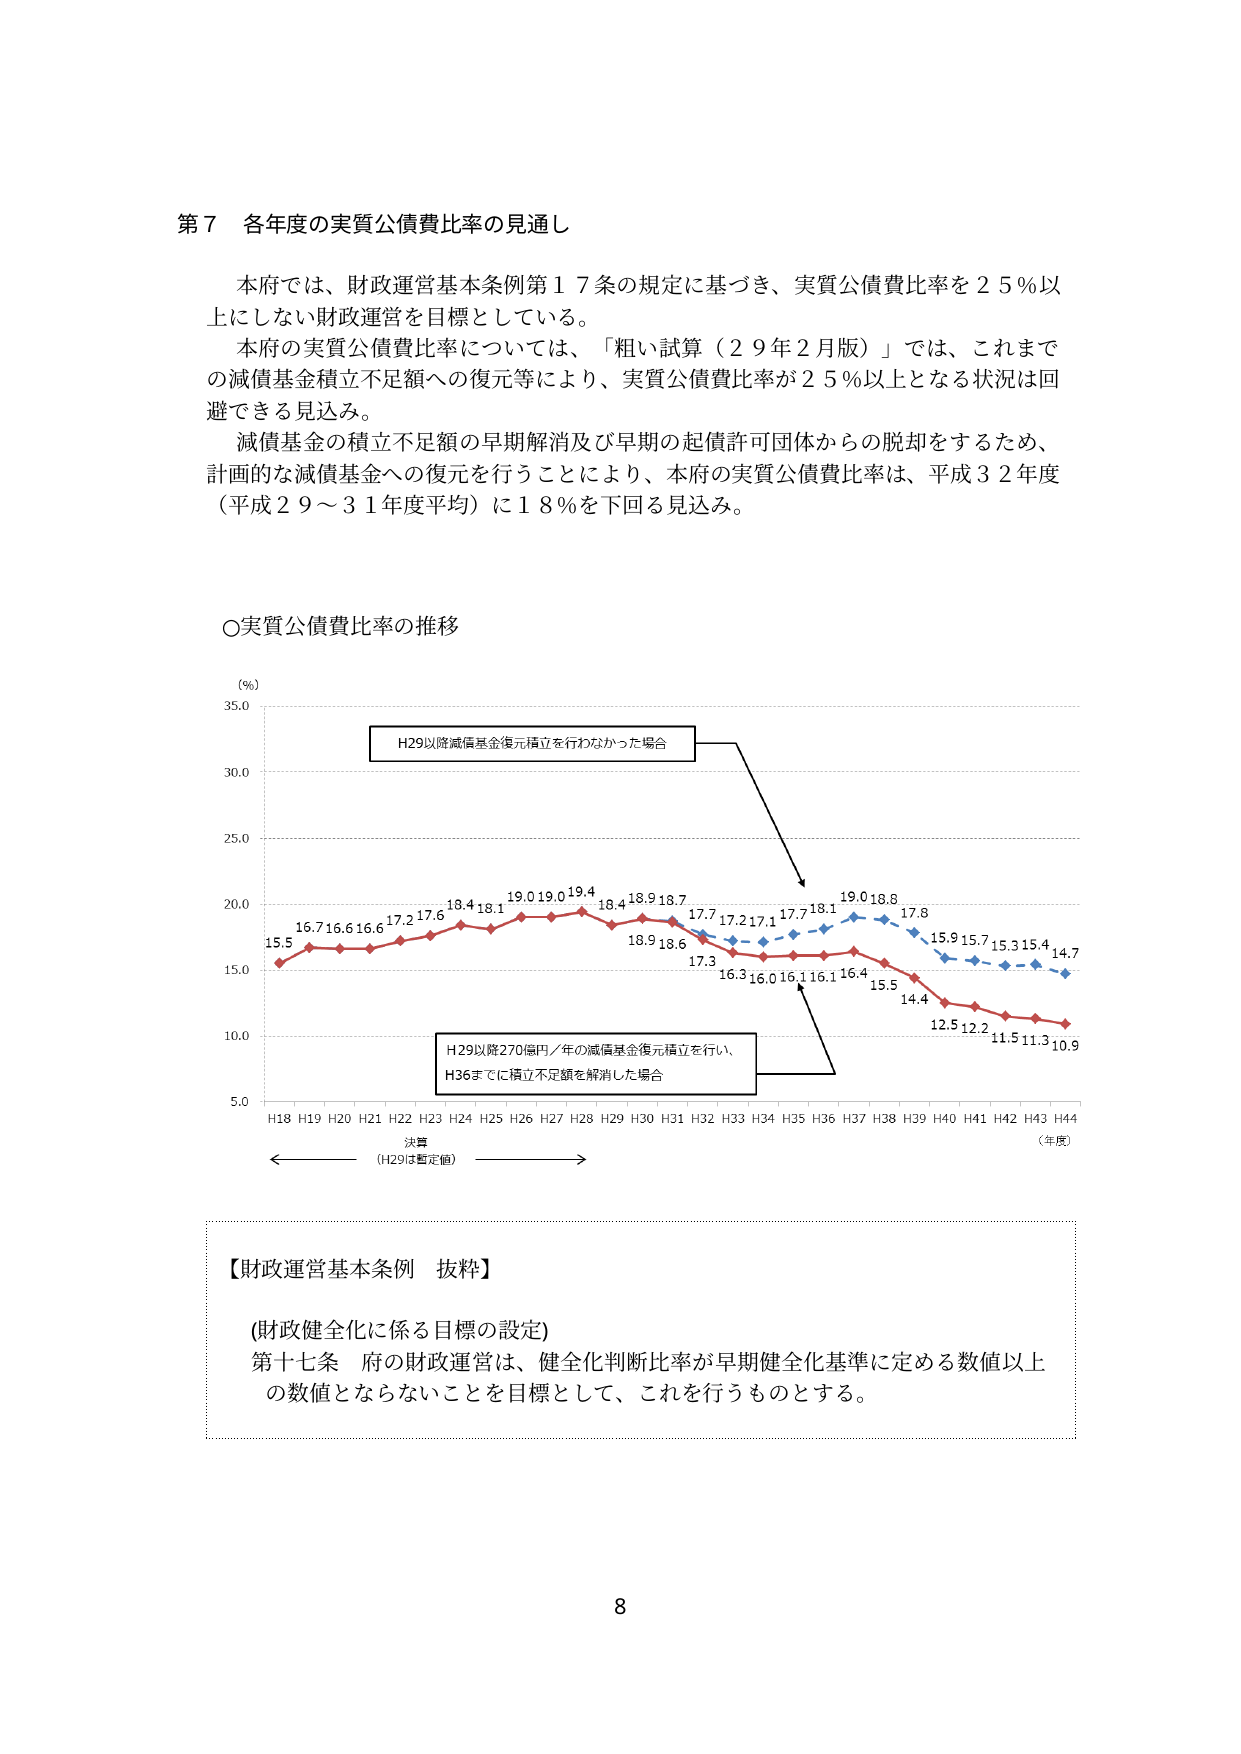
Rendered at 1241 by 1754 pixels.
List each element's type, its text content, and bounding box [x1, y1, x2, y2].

text 第７ 各年度の実質公債費比率の見通し [177, 207, 1063, 238]
table_header 【財政運営基本条例 抜粋】 (財政健全化に係る目標の設定) 第十七条 府の財政運営は、健全化判断比率が早期健全化基準に定める数値以上の数値とならないことを目標として、これを行うものとする。 [207, 1221, 1076, 1437]
text 減債基金の積立不足額の早期解消及び早期の起債許可団体からの脱却をするため、計画的な減債基金への復元を行うことにより、本府の実質公債費比率は、平成３２年度（平成２９～３１年度平均）に１８％を下回る見込み。 [207, 426, 1063, 520]
text 本府の実質公債費比率については、「粗い試算（２９年２月版）」では、これまでの減債基金積立不足額への復元等により、実質公債費比率が２５％以上となる状況は回避できる見込み。 [207, 331, 1063, 426]
text 本府では、財政運営基本条例第１７条の規定に基づき、実質公債費比率を２５％以上にしない財政運営を目標としている。 [207, 268, 1063, 331]
picture [221, 670, 1089, 1192]
text ○実質公債費比率の推移 [207, 609, 1063, 641]
